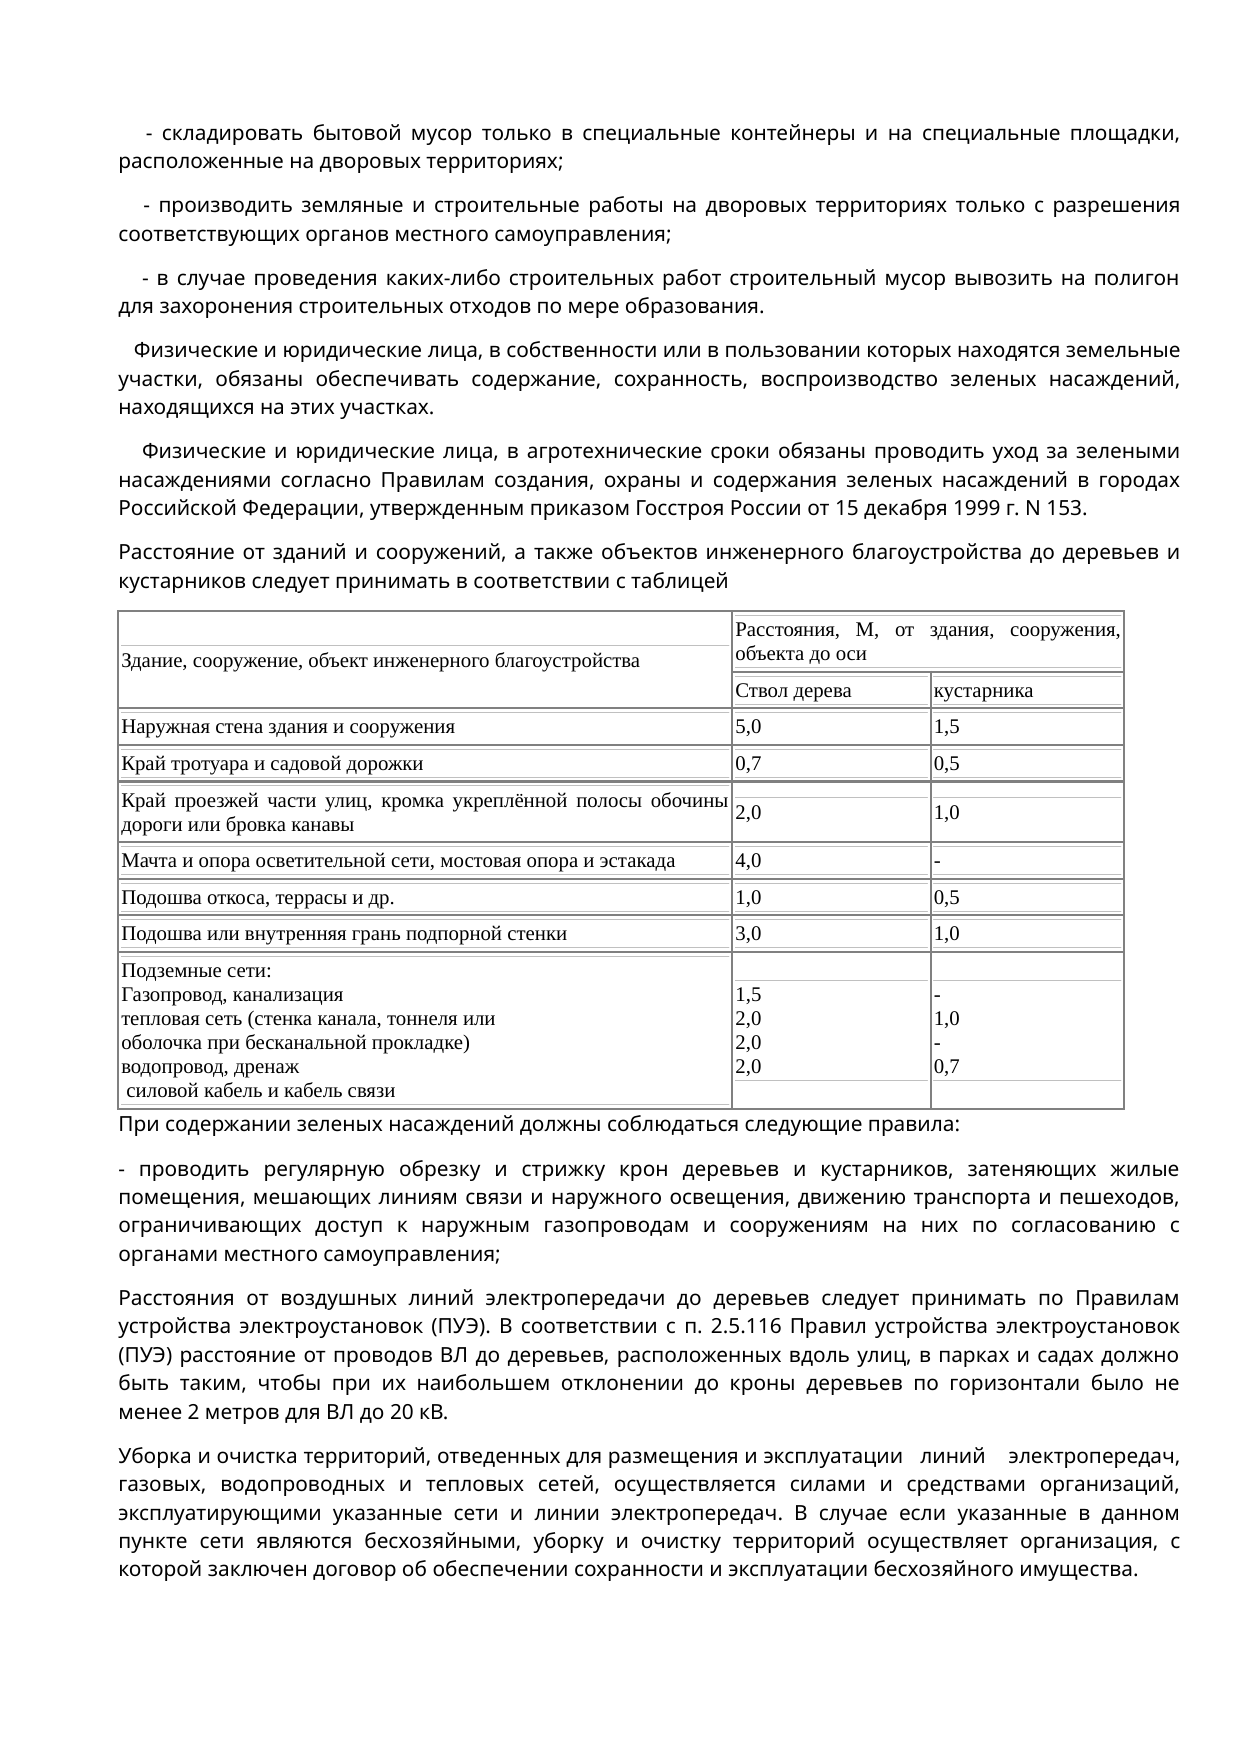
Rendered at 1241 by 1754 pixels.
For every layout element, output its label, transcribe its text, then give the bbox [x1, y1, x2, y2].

table_cell Подошва откоса, террасы и др. [119, 880, 731, 914]
text - складировать бытовой мусор только в специальные контейнеры и на специальные площадки, расположенные на дворовых территориях; [118, 118, 1181, 175]
table_cell Наружная стена здания и сооружения [119, 709, 731, 744]
table_cell - 1,0 - 0,7 [932, 953, 1123, 1107]
table_cell 1,0 [932, 783, 1123, 841]
text Физические и юридические лица, в собственности или в пользовании которых находятся земельные участки, обязаны обеспечивать содержание, сохранность, воспроизводство зеленых насаждений, находящихся на этих участках. [118, 336, 1181, 421]
table_cell - [932, 843, 1123, 877]
table_cell Подошва или внутренняя грань подпорной стенки [119, 916, 731, 951]
text - проводить регулярную обрезку и стрижку крон деревьев и кустарников, затеняющих жилые помещения, мешающих линиям связи и наружного освещения, движению транспорта и пешеходов, ограничивающих доступ к наружным газопроводам и сооружениям на них по согласованию с органами местного самоуправления; [118, 1154, 1181, 1267]
table_cell 4,0 [733, 843, 930, 877]
table_cell Край проезжей части улиц, кромка укреплённой полосы обочины дороги или бровка канавы [119, 783, 731, 841]
text - производить земляные и строительные работы на дворовых территориях только с разрешения соответствующих органов местного самоуправления; [118, 191, 1181, 247]
table_header Здание, сооружение, объект инженерного благоустройства [119, 612, 731, 707]
text Уборка и очистка территорий, отведенных для размещения и эксплуатации линий электропередач, газовых, водопроводных и тепловых сетей, осуществляется силами и средствами организаций, эксплуатирующими указанные сети и линии электропередач. В случае если указанные в данном пункте сети являются бесхозяйными, уборку и очистку территорий осуществляет организация, с которой заключен договор об обеспечении сохранности и эксплуатации бесхозяйного имущества. [118, 1441, 1181, 1583]
text Физические и юридические лица, в агротехнические сроки обязаны проводить уход за зелеными насаждениями согласно Правилам создания, охраны и содержания зеленых насаждений в городах Российской Федерации, утвержденным приказом Госстроя России от 15 декабря 1999 г. N 153. [118, 437, 1181, 522]
text - в случае проведения каких-либо строительных работ строительный мусор вывозить на полигон для захоронения строительных отходов по мере образования. [118, 263, 1181, 320]
table_cell 1,0 [932, 916, 1123, 951]
table_cell 1,0 [733, 880, 930, 914]
text Расстояния от воздушных линий электропередачи до деревьев следует принимать по Правилам устройства электроустановок (ПУЭ). В соответствии с п. 2.5.116 Правил устройства электроустановок (ПУЭ) расстояние от проводов ВЛ до деревьев, расположенных вдоль улиц, в парках и садах должно быть таким, чтобы при их наибольшем отклонении до кроны деревьев по горизонтали было не менее 2 метров для ВЛ до 20 кВ. [118, 1283, 1181, 1425]
table_header Расстояния, М, от здания, сооружения, объекта до оси [733, 612, 1123, 671]
table_cell Ствол дерева [733, 673, 930, 707]
table_cell 0,5 [932, 880, 1123, 914]
table_cell 1,5 2,0 2,0 2,0 [733, 953, 930, 1107]
text Расстояние от зданий и сооружений, а также объектов инженерного благоустройства до деревьев и кустарников следует принимать в соответствии с таблицей [118, 537, 1181, 594]
table_cell кустарника [932, 673, 1123, 707]
table_cell 0,5 [932, 746, 1123, 780]
table_cell 1,5 [932, 709, 1123, 744]
table_cell Подземные сети: Газопровод, канализация тепловая сеть (стенка канала, тоннеля или оболочка при бесканальной прокладке) водопровод, дренаж силовой кабель и кабель связи [119, 953, 731, 1107]
table_cell 3,0 [733, 916, 930, 951]
table_cell Мачта и опора осветительной сети, мостовая опора и эстакада [119, 843, 731, 877]
table_cell Край тротуара и садовой дорожки [119, 746, 731, 780]
table_cell 0,7 [733, 746, 930, 780]
table_cell 5,0 [733, 709, 930, 744]
table_cell 2,0 [733, 783, 930, 841]
text При содержании зеленых насаждений должны соблюдаться следующие правила: [118, 1109, 1181, 1138]
